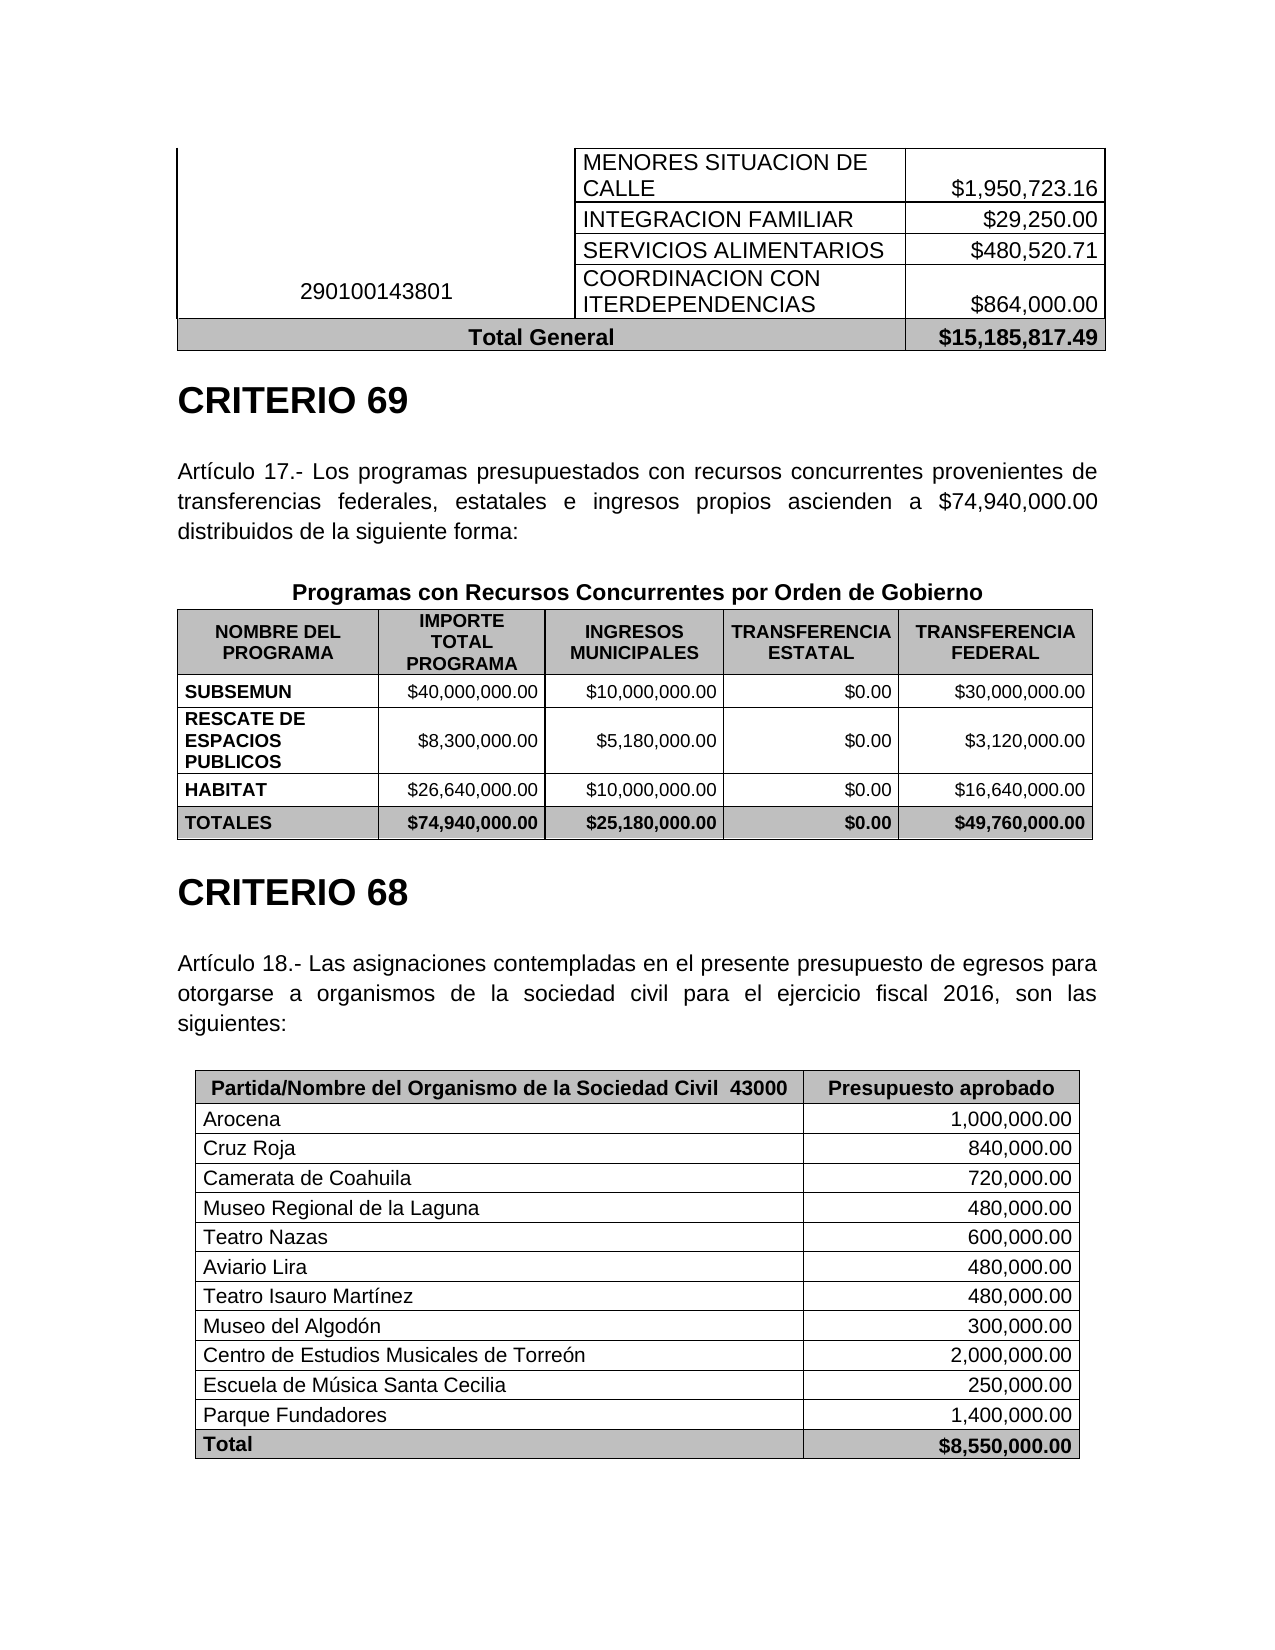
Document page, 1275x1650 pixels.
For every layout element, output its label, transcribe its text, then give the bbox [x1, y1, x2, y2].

table_cell Centro de Estudios Musicales de Torreón [196, 1341, 803, 1369]
table_cell $8,550,000.00 [804, 1430, 1079, 1458]
text CRITERIO 69 [177, 378, 1098, 421]
table_cell 1,000,000.00 [804, 1104, 1079, 1133]
table_header Presupuesto aprobado [804, 1071, 1079, 1103]
table_cell $16,640,000.00 [899, 774, 1092, 806]
table_cell Cruz Roja [196, 1134, 803, 1162]
table_cell $40,000,000.00 [379, 675, 544, 707]
table_cell Camerata de Coahuila [196, 1164, 803, 1192]
table_cell 2,000,000.00 [804, 1341, 1079, 1369]
table_cell Total [196, 1430, 803, 1458]
table_cell Teatro Nazas [196, 1223, 803, 1251]
table_cell $15,185,817.49 [906, 319, 1105, 350]
table_cell Total General [178, 319, 905, 350]
table_cell Parque Fundadores [196, 1400, 803, 1429]
table_cell SERVICIOS ALIMENTARIOS [576, 234, 905, 264]
table_cell 1,400,000.00 [804, 1400, 1079, 1429]
table_cell $0.00 [724, 675, 898, 707]
text Programas con Recursos Concurrentes por Orden de Gobierno [177, 578, 1098, 605]
table_cell Teatro Isauro Martínez [196, 1282, 803, 1310]
table_header INGRESOS MUNICIPALES [546, 610, 723, 674]
table_cell $5,180,000.00 [546, 708, 723, 773]
table_header NOMBRE DEL PROGRAMA [178, 610, 378, 674]
table_cell $480,520.71 [906, 234, 1104, 264]
table_cell $3,120,000.00 [899, 708, 1092, 773]
table_cell $1,950,723.16 [906, 149, 1104, 201]
table_cell 480,000.00 [804, 1252, 1079, 1281]
table_cell 300,000.00 [804, 1311, 1079, 1340]
table_cell $30,000,000.00 [899, 675, 1092, 707]
table_cell MENORES SITUACION DE CALLE [576, 149, 905, 201]
table_cell Museo del Algodón [196, 1311, 803, 1340]
table_cell $10,000,000.00 [546, 675, 723, 707]
table_cell COORDINACION CON ITERDEPENDENCIAS [576, 265, 905, 318]
table_cell $0.00 [724, 708, 898, 773]
table_cell 600,000.00 [804, 1223, 1079, 1251]
table_cell $26,640,000.00 [379, 774, 544, 806]
table_cell Aviario Lira [196, 1252, 803, 1281]
table_cell $10,000,000.00 [546, 774, 723, 806]
text Artículo 17.- Los programas presupuestados con recursos concurrentes provenientes de transferencias federales, estatales e ingresos propios ascienden a $74,940,000.00 distribuidos de la siguiente forma: [177, 458, 1098, 544]
table_cell $74,940,000.00 [379, 807, 544, 838]
text CRITERIO 68 [177, 870, 1098, 913]
table_cell 290100143801 [178, 264, 574, 318]
text Artículo 18.- Las asignaciones contempladas en el presente presupuesto de egresos para otorgarse a organismos de la sociedad civil para el ejercicio fiscal 2016, son las siguientes: [177, 949, 1098, 1036]
table_cell INTEGRACION FAMILIAR [576, 203, 905, 233]
table_cell $29,250.00 [906, 203, 1104, 233]
table_cell TOTALES [178, 807, 378, 838]
table_cell Arocena [196, 1104, 803, 1133]
table_cell HABITAT [178, 774, 378, 806]
table_cell 840,000.00 [804, 1134, 1079, 1162]
table_header IMPORTE TOTAL PROGRAMA [379, 610, 544, 674]
table_cell $25,180,000.00 [546, 807, 723, 838]
table_header TRANSFERENCIA FEDERAL [899, 610, 1092, 674]
table_cell $0.00 [724, 774, 898, 806]
table_header Partida/Nombre del Organismo de la Sociedad Civil 43000 [196, 1071, 803, 1103]
table_cell $0.00 [724, 807, 898, 838]
table_cell Museo Regional de la Laguna [196, 1193, 803, 1222]
table_cell $864,000.00 [906, 265, 1104, 318]
table_cell SUBSEMUN [178, 675, 378, 707]
table_cell 480,000.00 [804, 1282, 1079, 1310]
table_cell Escuela de Música Santa Cecilia [196, 1371, 803, 1399]
table_cell 480,000.00 [804, 1193, 1079, 1222]
table_cell $49,760,000.00 [899, 807, 1092, 838]
table_cell 250,000.00 [804, 1371, 1079, 1399]
table_cell $8,300,000.00 [379, 708, 544, 773]
table_cell RESCATE DE ESPACIOS PUBLICOS [178, 708, 378, 773]
table_header TRANSFERENCIA ESTATAL [724, 610, 898, 674]
table_cell 720,000.00 [804, 1164, 1079, 1192]
